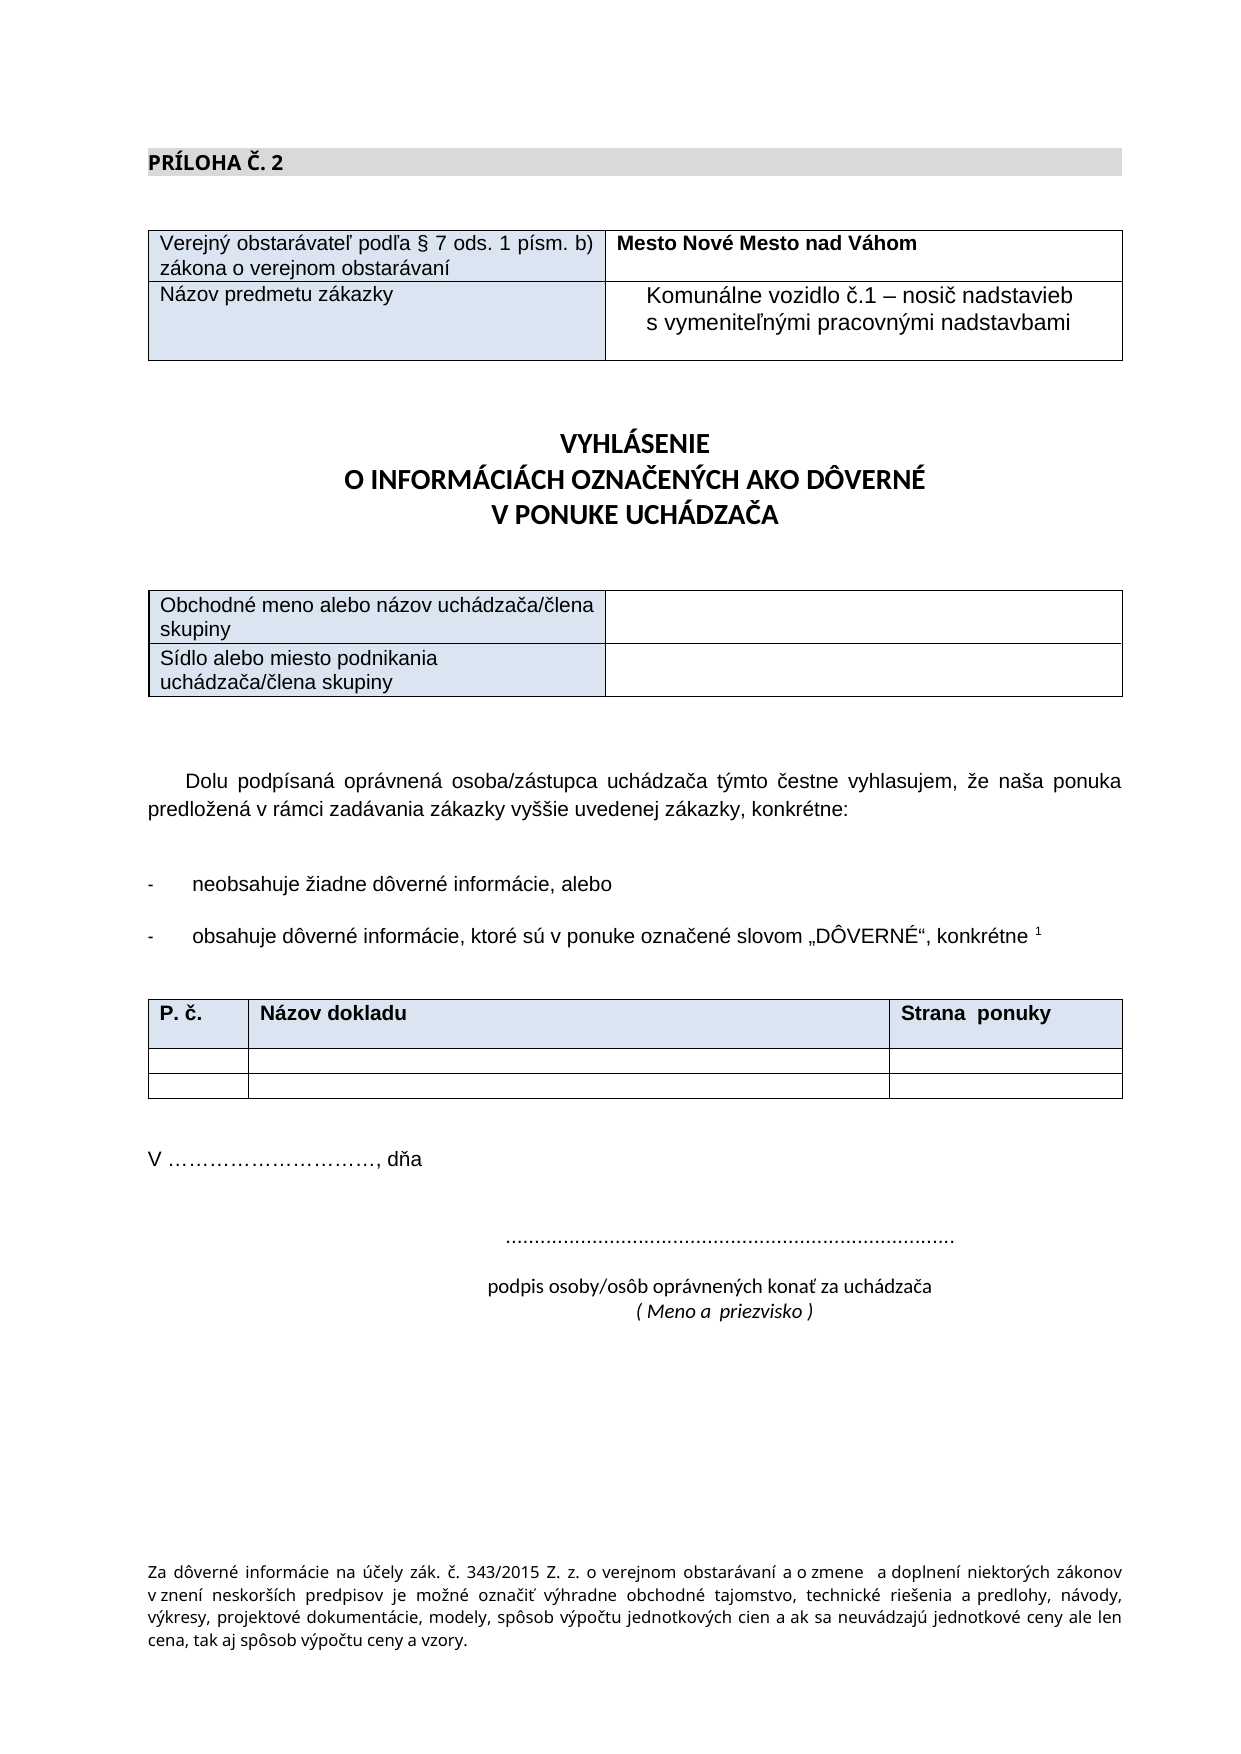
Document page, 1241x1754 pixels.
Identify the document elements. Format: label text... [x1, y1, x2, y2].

text Príloha č. 2 [148, 148, 1122, 176]
list obsahuje dôverné informácie, ktoré sú v ponuke označené slovom „DÔVERNÉ“, konkrétne 1 [148, 924, 1122, 948]
list neobsahuje žiadne dôverné informácie, alebo [148, 872, 1122, 896]
table_header Obchodné meno alebo názov uchádzača/člena skupiny [150, 591, 605, 643]
table_header Strana ponuky [890, 1000, 1122, 1048]
table_cell Názov predmetu zákazky [149, 282, 605, 360]
table_cell [606, 643, 1122, 696]
text .............................................................................. [148, 1224, 1122, 1248]
text podpis osoby/osôb oprávnených konať za uchádzača [148, 1273, 1122, 1298]
table_cell [149, 1049, 248, 1073]
text Dolu podpísaná oprávnená osoba/zástupca uchádzača týmto čestne vyhlasujem, že naša ponuka predložená v rámci zadávania zákazky vyššie uvedenej zákazky, konkrétne: [148, 769, 1122, 821]
table_header Mesto Nové Mesto nad Váhom [606, 231, 1122, 281]
table_cell [249, 1049, 889, 1073]
table_cell [249, 1074, 889, 1098]
table_cell [890, 1074, 1122, 1098]
text o informáciách označených ako dôverné [148, 461, 1122, 496]
table_header Verejný obstarávateľ podľa § 7 ods. 1 písm. b) zákona o verejnom obstarávaní [149, 231, 605, 281]
text VYHLÁSENIE [148, 425, 1122, 461]
table_header Názov dokladu [249, 1000, 889, 1048]
text V …………………………, dňa [148, 1147, 1122, 1171]
table_cell Komunálne vozidlo č.1 – nosič nadstavieb s vymeniteľnými pracovnými nadstavbami [606, 282, 1122, 360]
table_header P. č. [149, 1000, 248, 1048]
text ( Meno a priezvisko ) [148, 1298, 1122, 1324]
table_cell [149, 1074, 248, 1098]
text v ponuke uchádzača [148, 496, 1122, 532]
table_header [606, 591, 1122, 643]
table_cell [890, 1049, 1122, 1073]
table_cell Sídlo alebo miesto podnikania uchádzača/člena skupiny [150, 644, 605, 696]
